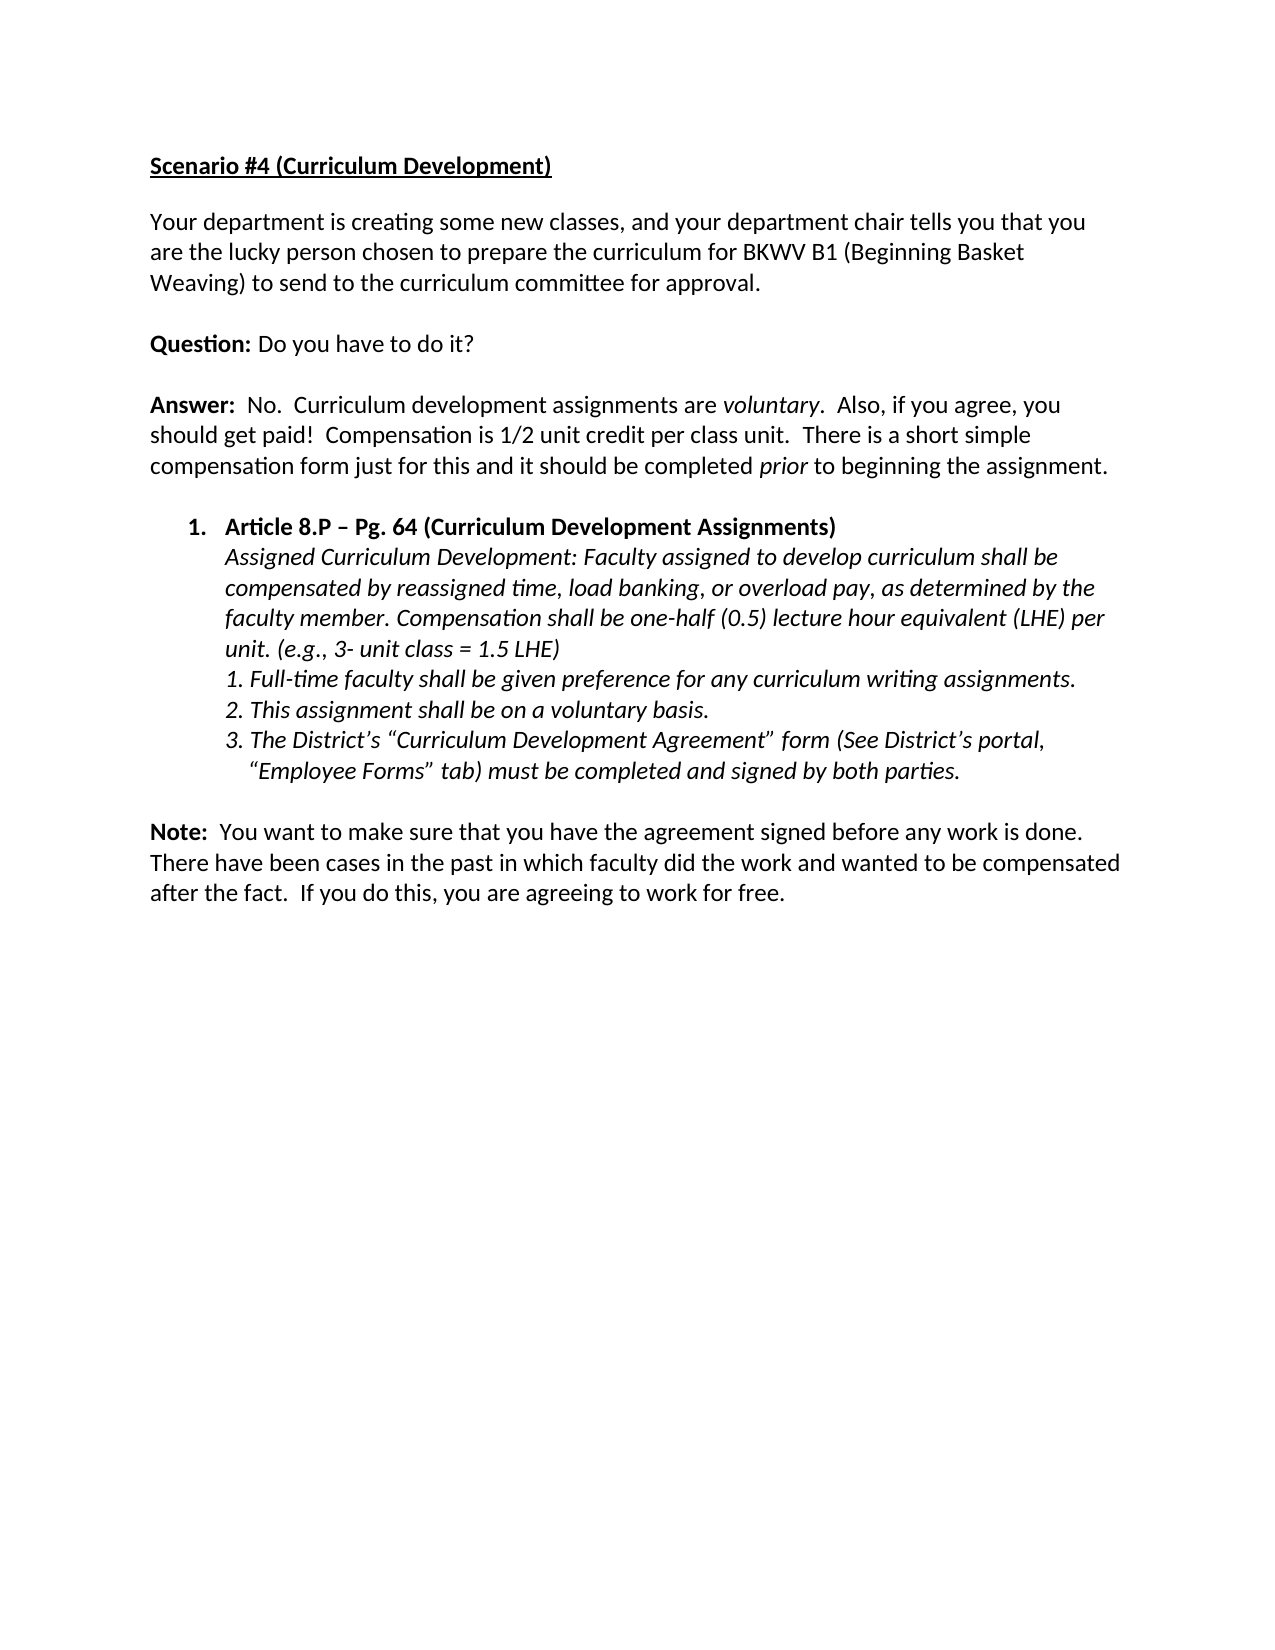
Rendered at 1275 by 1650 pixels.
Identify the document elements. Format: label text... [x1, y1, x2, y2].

text 1. Full-time faculty shall be given preference for any curriculum writing assignments. [225, 664, 1125, 694]
text Answer: No. Curriculum development assignments are voluntary. Also, if you agree, you should get paid! Compensation is 1/2 unit credit per class unit. There is a short simple compensation form just for this and it should be completed prior to beginning the assignment. [150, 389, 1125, 481]
text Question: Do you have to do it? [150, 328, 1125, 358]
text Note: You want to make sure that you have the agreement signed before any work is done. There have been cases in the past in which faculty did the work and wanted to be compensated after the fact. If you do this, you are agreeing to work for free. [150, 816, 1125, 908]
text 2. This assignment shall be on a voluntary basis. [225, 694, 1125, 725]
text Your department is creating some new classes, and your department chair tells you that you are the lucky person chosen to prepare the curriculum for BKWV B1 (Beginning Basket Weaving) to send to the curriculum committee for approval. [150, 206, 1125, 297]
text “Employee Forms” tab) must be completed and signed by both parties. [225, 755, 1125, 786]
text Scenario #4 (Curriculum Development) [150, 150, 1125, 181]
text 3. The District’s “Curriculum Development Agreement” form (See District’s portal, [225, 725, 1125, 755]
text Assigned Curriculum Development: Faculty assigned to develop curriculum shall be compensated by reassigned time, load banking, or overload pay, as determined by the faculty member. Compensation shall be one-half (0.5) lecture hour equivalent (LHE) per unit. (e.g., 3- unit class = 1.5 LHE) [225, 542, 1125, 664]
list Article 8.P – Pg. 64 (Curriculum Development Assignments) [187, 511, 1125, 542]
